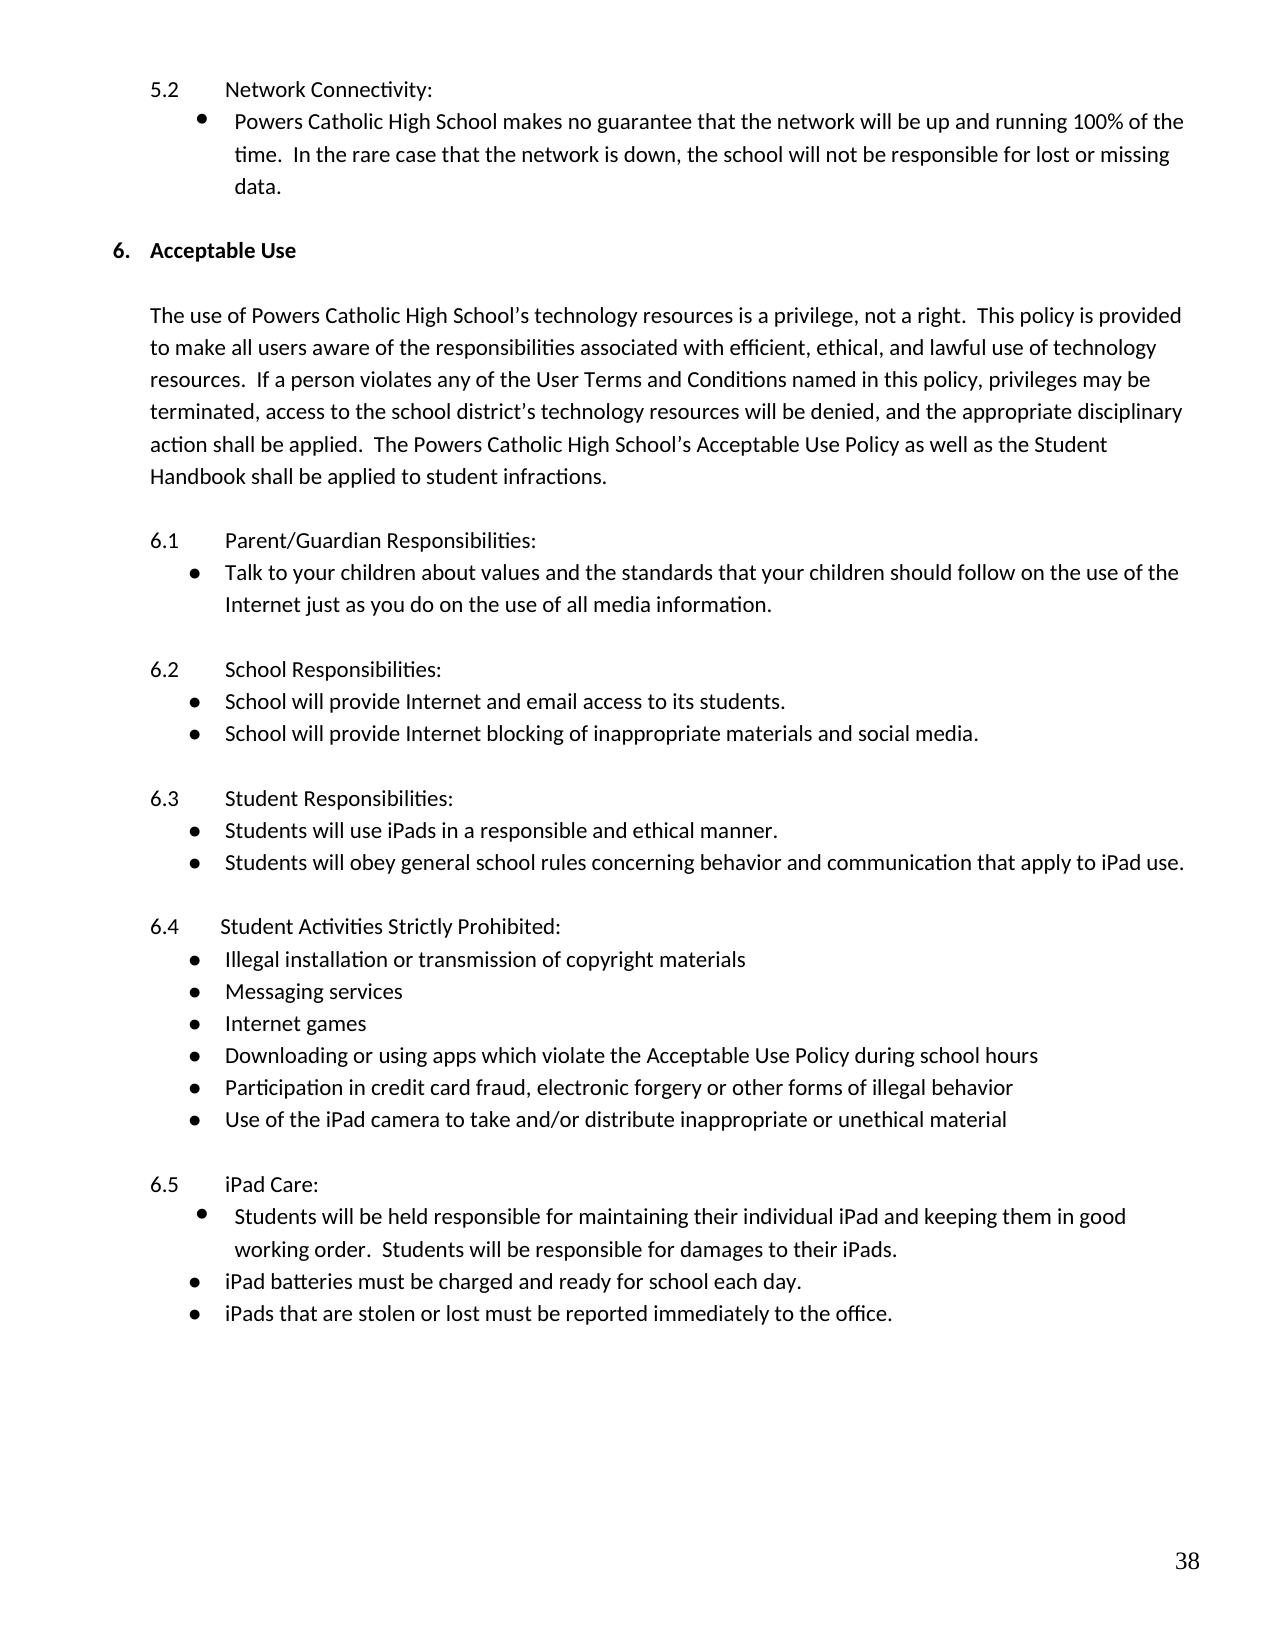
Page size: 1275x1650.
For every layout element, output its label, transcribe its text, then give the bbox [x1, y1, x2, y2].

text 6.1 Parent/Guardian Responsibilities: [150, 494, 1200, 554]
text 6.3 Student Responsibilities: [150, 752, 1200, 812]
list Messaging services [188, 977, 1200, 1005]
text 5.2 Network Connectivity: [75, 75, 1200, 103]
list Participation in credit card fraud, electronic forgery or other forms of illegal behavior [188, 1073, 1200, 1101]
text 6.5 iPad Care: [75, 1170, 1200, 1198]
list School will provide Internet and email access to its students. [188, 687, 1200, 715]
text 6.2 School Responsibilities: [150, 655, 1200, 683]
list Students will be held responsible for maintaining their individual iPad and keeping them in good working order. Students will be responsible for damages to their iPads. [197, 1202, 1200, 1263]
list Students will obey general school rules concerning behavior and communication that apply to iPad use. [188, 848, 1200, 908]
list Use of the iPad camera to take and/or distribute inappropriate or unethical material [188, 1106, 1200, 1166]
list School will provide Internet blocking of inappropriate materials and social media. [188, 719, 1200, 747]
list iPad batteries must be charged and ready for school each day. [188, 1267, 1200, 1295]
list Powers Catholic High School makes no guarantee that the network will be up and running 100% of the time. In the rare case that the network is down, the school will not be responsible for lost or missing data. [197, 107, 1200, 232]
text The use of Powers Catholic High School’s technology resources is a privilege, not a right. This policy is provided to make all users aware of the responsibilities associated with efficient, ethical, and lawful use of technology resources. If a person violates any of the User Terms and Conditions named in this policy, privileges may be terminated, access to the school district’s technology resources will be denied, and the appropriate disciplinary action shall be applied. The Powers Catholic High School’s Acceptable Use Policy as well as the Student Handbook shall be applied to student infractions. [150, 301, 1200, 490]
list iPads that are stolen or lost must be reported immediately to the office. [188, 1299, 1200, 1359]
list Downloading or using apps which violate the Acceptable Use Policy during school hours [188, 1041, 1200, 1069]
list Talk to your children about values and the standards that your children should follow on the use of the Internet just as you do on the use of all media information. [188, 558, 1200, 651]
list Internet games [188, 1009, 1200, 1037]
list Illegal installation or transmission of copyright materials [188, 945, 1200, 973]
text 6.4 Student Activities Strictly Prohibited: [75, 912, 1200, 941]
list Students will use iPads in a responsible and ethical manner. [188, 816, 1200, 844]
list Acceptable Use [113, 237, 1200, 297]
